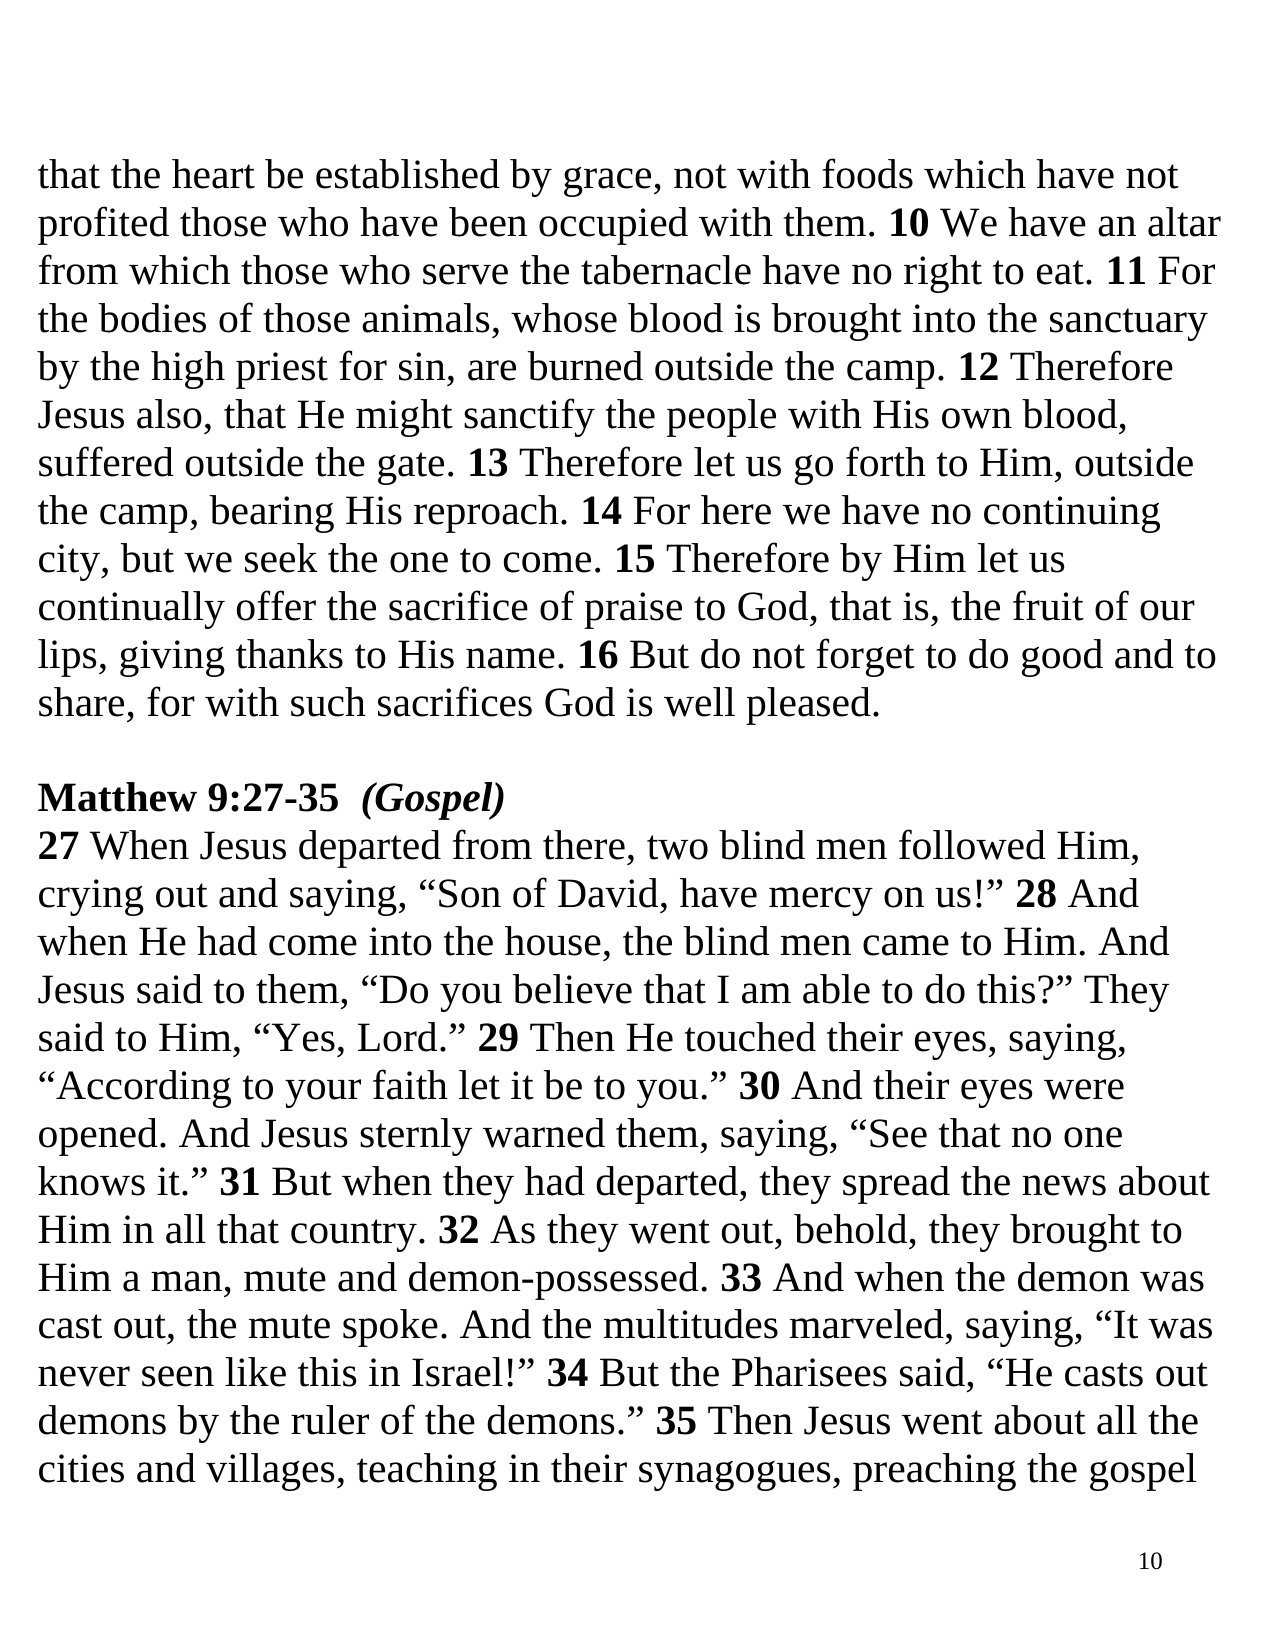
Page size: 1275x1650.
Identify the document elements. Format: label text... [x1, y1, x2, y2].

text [37, 821, 1228, 1492]
text Matthew 9:27-35 (Gospel) [37, 773, 1228, 821]
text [37, 150, 1228, 725]
